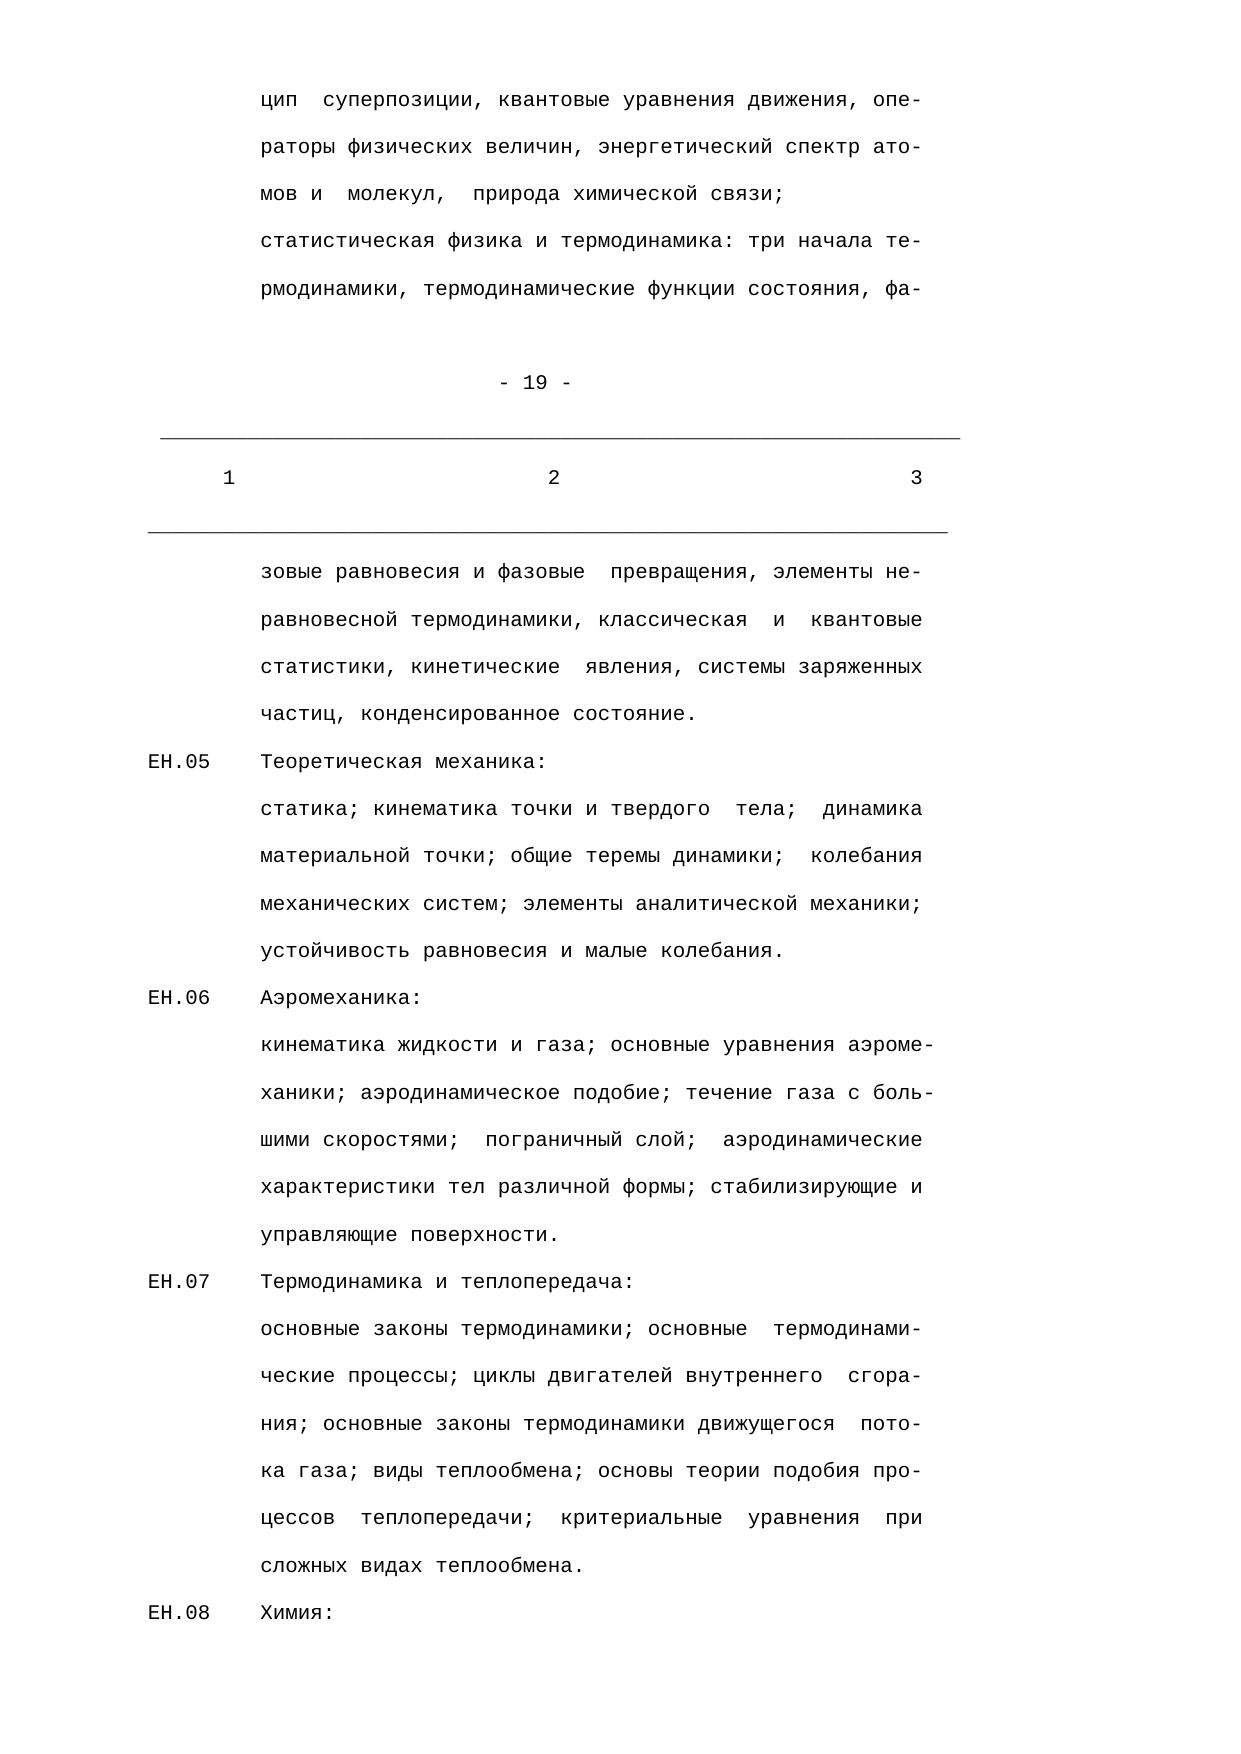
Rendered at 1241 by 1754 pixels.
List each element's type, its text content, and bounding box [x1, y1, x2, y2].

text основные законы термодинамики; основные термодинами- [148, 1318, 1152, 1342]
text 1 2 3 [148, 467, 1152, 491]
text мов и молекул, природа химической связи; [148, 183, 1152, 207]
text цессов теплопередачи; критериальные уравнения при [148, 1507, 1152, 1531]
text зовые равновесия и фазовые превращения, элементы не- [148, 562, 1152, 585]
text ния; основные законы термодинамики движущегося пото- [148, 1413, 1152, 1436]
text статистическая физика и термодинамика: три начала те- [148, 231, 1152, 254]
text характеристики тел различной формы; стабилизирующие и [148, 1176, 1152, 1200]
text статика; кинематика точки и твердого тела; динамика [148, 798, 1152, 822]
text раторы физических величин, энергетический спектр ато- [148, 136, 1152, 159]
text - 19 - [148, 372, 1152, 396]
text механических систем; элементы аналитической механики; [148, 893, 1152, 916]
text ЕН.07 Термодинамика и теплопередача: [148, 1271, 1152, 1294]
text ка газа; виды теплообмена; основы теории подобия про- [148, 1460, 1152, 1484]
text управляющие поверхности. [148, 1224, 1152, 1247]
text ЕН.08 Химия: [148, 1602, 1152, 1626]
text шими скоростями; пограничный слой; аэродинамические [148, 1129, 1152, 1153]
text рмодинамики, термодинамические функции состояния, фа- [148, 278, 1152, 301]
text кинематика жидкости и газа; основные уравнения аэроме- [148, 1034, 1152, 1058]
text частиц, конденсированное состояние. [148, 703, 1152, 727]
text сложных видах теплообмена. [148, 1555, 1152, 1578]
text материальной точки; общие теремы динамики; колебания [148, 845, 1152, 869]
text цип суперпозиции, квантовые уравнения движения, опе- [148, 89, 1152, 112]
text ЕН.05 Теоретическая механика: [148, 751, 1152, 774]
text устойчивость равновесия и малые колебания. [148, 940, 1152, 963]
text ________________________________________________________________ [148, 420, 1152, 443]
text ханики; аэродинамическое подобие; течение газа с боль- [148, 1082, 1152, 1105]
text статистики, кинетические явления, системы заряженных [148, 656, 1152, 680]
text равновесной термодинамики, классическая и квантовые [148, 609, 1152, 632]
text ЕН.06 Аэромеханика: [148, 987, 1152, 1011]
text ________________________________________________________________ [148, 514, 1152, 538]
text ческие процессы; циклы двигателей внутреннего сгора- [148, 1366, 1152, 1389]
